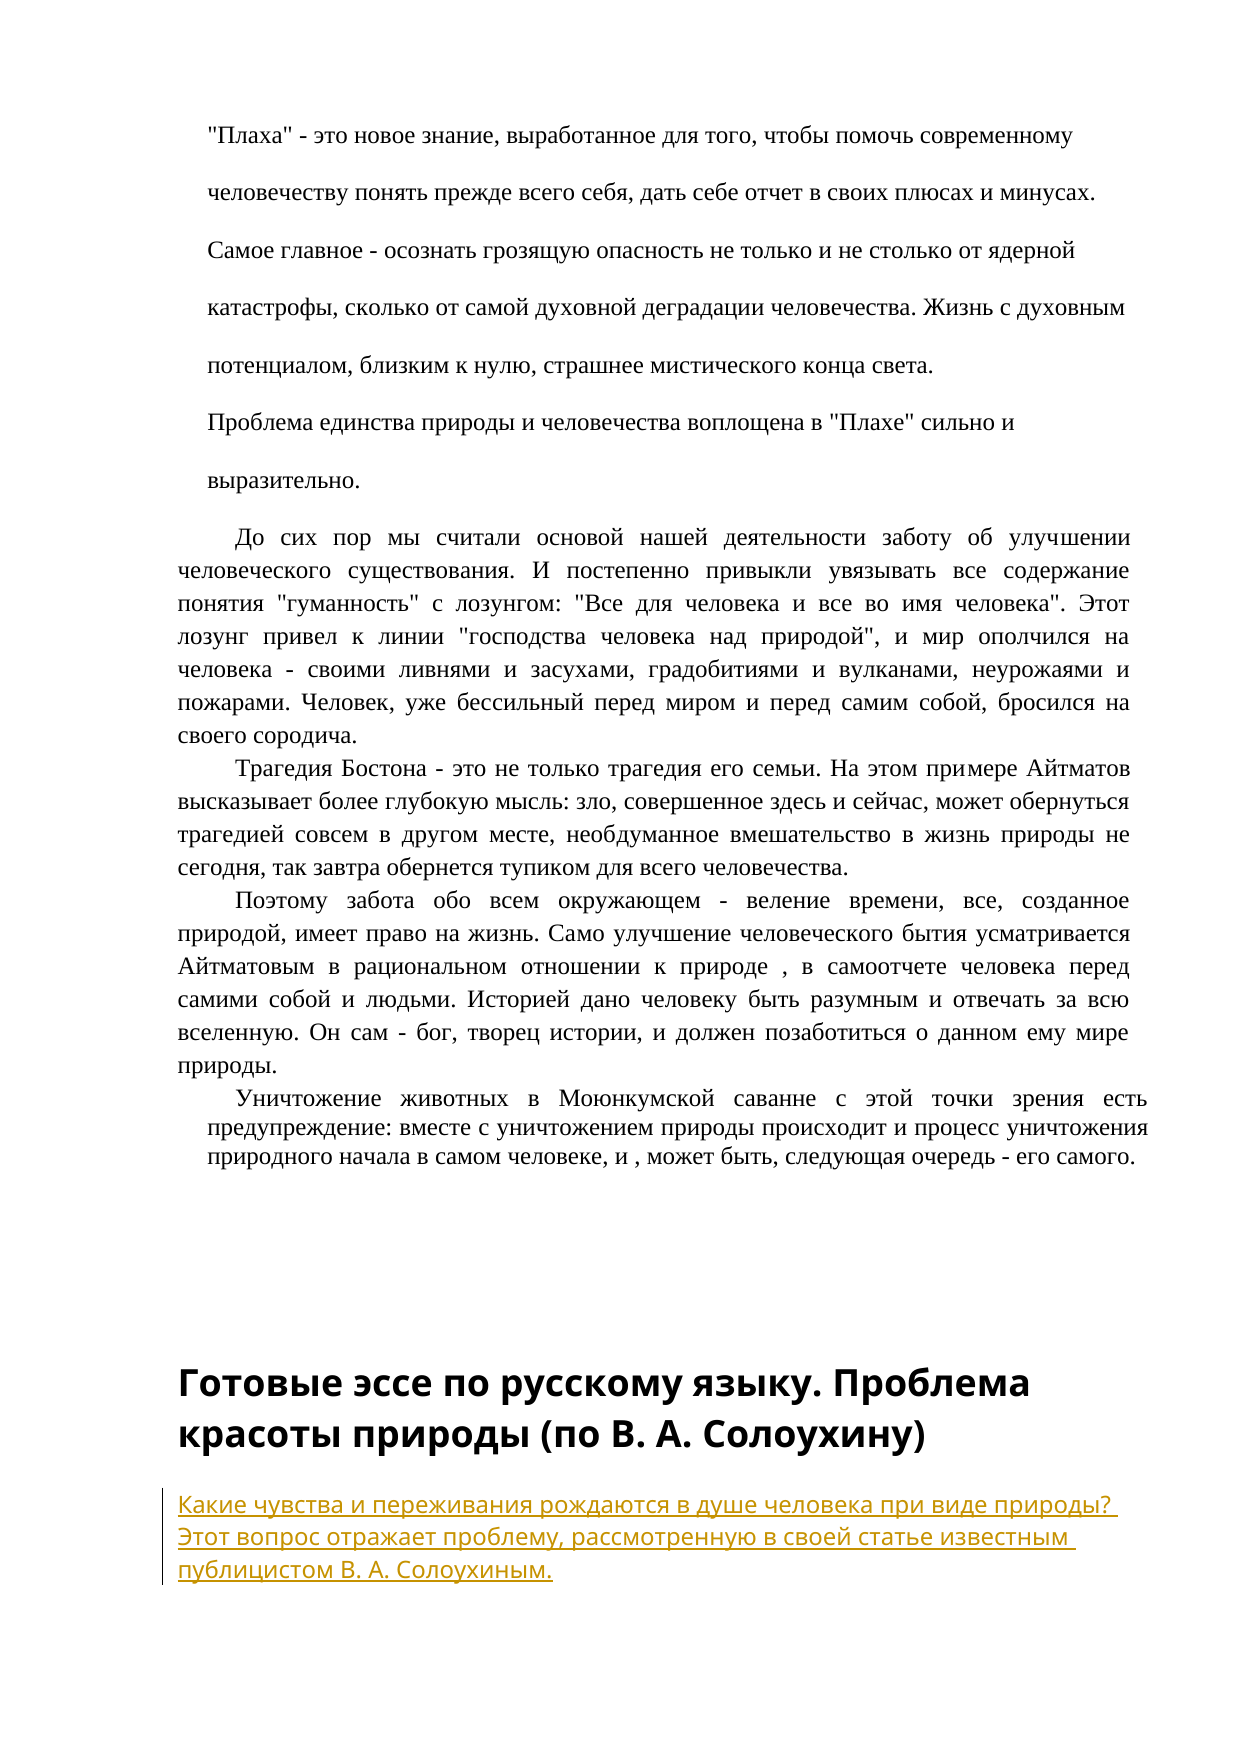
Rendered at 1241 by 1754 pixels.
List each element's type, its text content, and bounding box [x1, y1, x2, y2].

text Готовые эссе по русскому языку. Проблема красоты природы (по В. А. Солоухину) [177, 1356, 1152, 1458]
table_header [176, 118, 1150, 1327]
